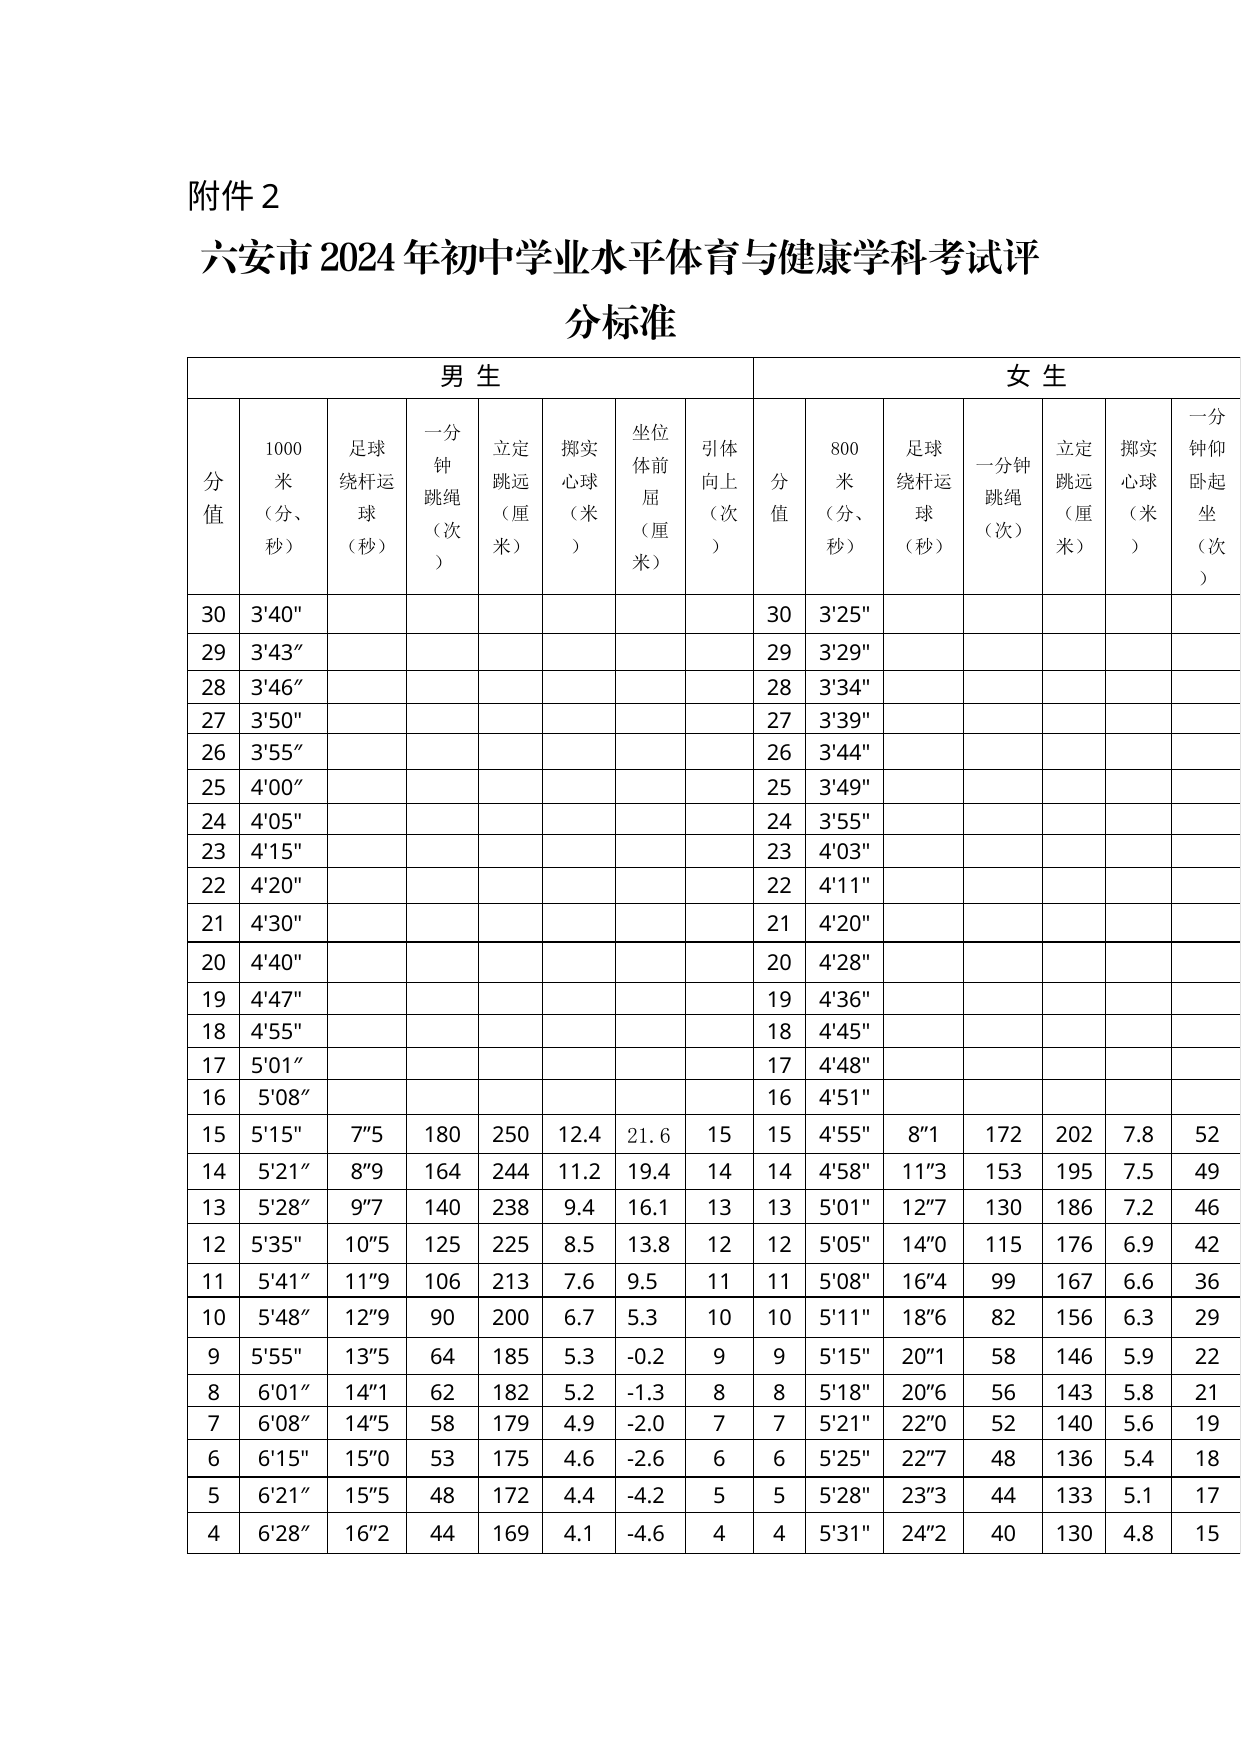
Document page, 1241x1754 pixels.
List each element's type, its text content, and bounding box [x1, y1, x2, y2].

table_cell 5'35" [240, 1224, 327, 1263]
table_cell 146 [1043, 1338, 1105, 1374]
table_cell 5'21″ [240, 1154, 327, 1188]
table_cell 238 [479, 1190, 542, 1223]
text 附件2 [187, 162, 1053, 227]
table_cell 29 [188, 634, 239, 670]
table_cell 182 [479, 1375, 542, 1406]
table_cell 13 [188, 1190, 239, 1223]
table_cell 21 [754, 904, 805, 941]
table_cell 22”7 [884, 1440, 963, 1476]
table_cell 6'21″ [240, 1478, 327, 1512]
table_cell -1.3 [616, 1375, 685, 1406]
table_cell [328, 868, 406, 902]
table_cell [543, 1080, 615, 1114]
table_cell 5'08" [806, 1264, 883, 1296]
table_cell [686, 1015, 753, 1047]
table_cell [964, 804, 1042, 834]
table_cell 4'58" [806, 1154, 883, 1188]
table_cell 5'25" [806, 1440, 883, 1476]
table_cell [328, 1080, 406, 1114]
table_cell 12”7 [884, 1190, 963, 1223]
table_cell [543, 595, 615, 633]
table_cell [1172, 634, 1240, 670]
table_cell [884, 1080, 963, 1114]
table_cell 28 [188, 671, 239, 703]
table_cell [328, 804, 406, 834]
table_cell [479, 595, 542, 633]
table_cell [1172, 734, 1240, 769]
table_cell 200 [479, 1298, 542, 1337]
table_cell [543, 835, 615, 867]
table_cell 20”6 [884, 1375, 963, 1406]
table_cell 3'34" [806, 671, 883, 703]
table_cell 13.8 [616, 1224, 685, 1263]
table_cell [479, 671, 542, 703]
table_cell 5.3 [543, 1338, 615, 1374]
table_cell 8”9 [328, 1154, 406, 1188]
table_cell [328, 704, 406, 733]
table_cell 9 [188, 1338, 239, 1374]
table_cell 5'28" [806, 1478, 883, 1512]
table_cell 足球 绕杆运球（秒） [328, 399, 406, 594]
table_cell [328, 634, 406, 670]
table_cell 3'43″ [240, 634, 327, 670]
table_cell [479, 1080, 542, 1114]
table_cell [328, 904, 406, 941]
table_cell 175 [479, 1440, 542, 1476]
table_cell 26 [754, 734, 805, 769]
table_cell 15”0 [328, 1440, 406, 1476]
table_cell [964, 904, 1042, 941]
table_cell 5'08″ [240, 1080, 327, 1114]
table_cell [407, 1080, 478, 1114]
table_cell [1043, 904, 1105, 941]
table_cell 27 [188, 704, 239, 733]
table_cell [479, 1048, 542, 1079]
table_cell [686, 734, 753, 769]
table_cell [686, 943, 753, 982]
table_cell 4'00″ [240, 770, 327, 803]
table_header 女 生 [754, 358, 1240, 398]
table_cell 5.2 [543, 1375, 615, 1406]
table_cell [964, 770, 1042, 803]
table_cell 8 [754, 1375, 805, 1406]
table_cell 4.9 [543, 1407, 615, 1439]
table_cell 133 [1043, 1478, 1105, 1512]
table_cell [686, 804, 753, 834]
table_cell 5.1 [1106, 1478, 1171, 1512]
table_cell 18 [188, 1015, 239, 1047]
table_cell 20 [754, 943, 805, 982]
table_cell [1172, 868, 1240, 902]
table_cell [328, 595, 406, 633]
table_cell [1172, 595, 1240, 633]
table_cell 3'49" [806, 770, 883, 803]
table_cell 15 [686, 1115, 753, 1153]
table_cell 6 [686, 1440, 753, 1476]
table_cell [686, 704, 753, 733]
table_cell 10 [686, 1298, 753, 1337]
table_cell 7.5 [1106, 1154, 1171, 1188]
table_cell 3'55″ [240, 734, 327, 769]
table_cell 8”1 [884, 1115, 963, 1153]
table_cell [328, 835, 406, 867]
table_cell 5'05" [806, 1224, 883, 1263]
table_cell 17 [754, 1048, 805, 1079]
table_cell 7.8 [1106, 1115, 1171, 1153]
table_cell [616, 671, 685, 703]
table_cell 5'28″ [240, 1190, 327, 1223]
table_cell -0.2 [616, 1338, 685, 1374]
table_cell 15 [754, 1115, 805, 1153]
table_cell 12”9 [328, 1298, 406, 1337]
table_cell 16 [188, 1080, 239, 1114]
table_cell 9.5 [616, 1264, 685, 1296]
table_cell [1106, 1048, 1171, 1079]
table_cell [543, 671, 615, 703]
table_cell 250 [479, 1115, 542, 1153]
table_cell 16”4 [884, 1264, 963, 1296]
table_cell 25 [188, 770, 239, 803]
table_cell 4'40" [240, 943, 327, 982]
table_cell 6'01″ [240, 1375, 327, 1406]
table_cell [884, 704, 963, 733]
table_cell 143 [1043, 1375, 1105, 1406]
table_cell -2.6 [616, 1440, 685, 1476]
table_cell 14”0 [884, 1224, 963, 1263]
table_cell [1172, 1048, 1240, 1079]
table_cell 4'55" [806, 1115, 883, 1153]
table_cell 6'15" [240, 1440, 327, 1476]
table_cell [479, 943, 542, 982]
table_cell [543, 943, 615, 982]
table_cell 13 [754, 1190, 805, 1223]
table_cell 244 [479, 1154, 542, 1188]
table_cell [1106, 983, 1171, 1014]
table_cell 17 [188, 1048, 239, 1079]
table_cell [616, 595, 685, 633]
table_cell -4.6 [616, 1513, 685, 1553]
table_cell [407, 868, 478, 902]
table_cell [1043, 671, 1105, 703]
table_cell 坐位体前屈（厘米） [616, 399, 685, 594]
table_cell 156 [1043, 1298, 1105, 1337]
table_cell 18”6 [884, 1298, 963, 1337]
table_cell 22 [1172, 1338, 1240, 1374]
table_cell 5 [754, 1478, 805, 1512]
table_cell 6.3 [1106, 1298, 1171, 1337]
table_cell 3'46″ [240, 671, 327, 703]
table_cell 6.9 [1106, 1224, 1171, 1263]
table_cell [964, 634, 1042, 670]
table_cell 5'11" [806, 1298, 883, 1337]
table_cell [964, 1080, 1042, 1114]
table_cell 4'51" [806, 1080, 883, 1114]
table_cell 16 [754, 1080, 805, 1114]
table_cell [964, 983, 1042, 1014]
table_cell 3'55" [806, 804, 883, 834]
table_cell 225 [479, 1224, 542, 1263]
table_cell [616, 835, 685, 867]
text 六安市2024年初中学业水平体育与健康学科考试评分标准 [187, 227, 1053, 357]
table_cell 10 [754, 1298, 805, 1337]
table_cell 185 [479, 1338, 542, 1374]
table_cell [686, 904, 753, 941]
table_cell 5'15" [806, 1338, 883, 1374]
table_cell [479, 734, 542, 769]
table_cell [964, 835, 1042, 867]
table_cell 64 [407, 1338, 478, 1374]
table_cell [884, 770, 963, 803]
table_cell [1172, 704, 1240, 733]
table_cell 16.1 [616, 1190, 685, 1223]
table_cell 179 [479, 1407, 542, 1439]
table_cell 立定 跳远（厘米） [1043, 399, 1105, 594]
table_cell 53 [407, 1440, 478, 1476]
table_cell 3'50" [240, 704, 327, 733]
table_cell 5'01" [806, 1190, 883, 1223]
table_cell 115 [964, 1224, 1042, 1263]
table_cell [543, 634, 615, 670]
table_cell [543, 704, 615, 733]
table_cell [543, 804, 615, 834]
table_cell 23 [188, 835, 239, 867]
table_cell 13”5 [328, 1338, 406, 1374]
table_cell [479, 983, 542, 1014]
table_cell 90 [407, 1298, 478, 1337]
table_cell [1043, 1080, 1105, 1114]
table_cell 202 [1043, 1115, 1105, 1153]
table_cell [1043, 734, 1105, 769]
table_cell 4'20" [806, 904, 883, 941]
table_cell [884, 943, 963, 982]
table_cell 4'05" [240, 804, 327, 834]
table_cell 44 [407, 1513, 478, 1553]
table_cell [686, 835, 753, 867]
table_cell [407, 804, 478, 834]
table_cell [884, 983, 963, 1014]
table_cell 一分钟 跳绳（次） [964, 399, 1042, 594]
table_cell [1043, 634, 1105, 670]
table_cell [616, 1048, 685, 1079]
table_cell 4'47" [240, 983, 327, 1014]
table_cell [479, 1015, 542, 1047]
table_cell 11 [754, 1264, 805, 1296]
table_cell 164 [407, 1154, 478, 1188]
table_cell 29 [1172, 1298, 1240, 1337]
table_cell [964, 1048, 1042, 1079]
table_cell [884, 671, 963, 703]
table_cell 6'28″ [240, 1513, 327, 1553]
table_cell 7”5 [328, 1115, 406, 1153]
table_cell 5'15" [240, 1115, 327, 1153]
table_cell 4 [188, 1513, 239, 1553]
table_cell 3'40" [240, 595, 327, 633]
table_cell [1043, 770, 1105, 803]
table_cell [1106, 804, 1171, 834]
table_cell [686, 770, 753, 803]
table_cell [1172, 1080, 1240, 1114]
table_cell [407, 704, 478, 733]
table_cell [543, 1015, 615, 1047]
table_cell 20 [188, 943, 239, 982]
table_cell 172 [964, 1115, 1042, 1153]
table_cell 5'01″ [240, 1048, 327, 1079]
table_cell 46 [1172, 1190, 1240, 1223]
table_cell 4 [754, 1513, 805, 1553]
table_cell 4 [686, 1513, 753, 1553]
table_cell [616, 734, 685, 769]
table_cell 25 [754, 770, 805, 803]
table_cell [884, 904, 963, 941]
table_cell [1106, 704, 1171, 733]
table_cell 176 [1043, 1224, 1105, 1263]
table_cell 掷实 心球（米） [1106, 399, 1171, 594]
table_cell 4'30" [240, 904, 327, 941]
table_cell [616, 770, 685, 803]
table_cell [884, 1048, 963, 1079]
table_cell 56 [964, 1375, 1042, 1406]
table_cell 5.6 [1106, 1407, 1171, 1439]
table_cell 195 [1043, 1154, 1105, 1188]
table_cell [479, 904, 542, 941]
table_cell 16”2 [328, 1513, 406, 1553]
table_cell [1172, 770, 1240, 803]
table_cell 5'18" [806, 1375, 883, 1406]
table_cell [1106, 734, 1171, 769]
table_cell 44 [964, 1478, 1042, 1512]
table_cell [616, 704, 685, 733]
table_cell 7 [686, 1407, 753, 1439]
table_cell 11”3 [884, 1154, 963, 1188]
table_cell [407, 1015, 478, 1047]
table_cell [479, 835, 542, 867]
table_cell 11.2 [543, 1154, 615, 1188]
table_cell 一分钟仰卧起坐（次） [1172, 399, 1240, 594]
table_cell [1043, 983, 1105, 1014]
table_cell [543, 868, 615, 902]
table_cell [543, 770, 615, 803]
table_cell 12.4 [543, 1115, 615, 1153]
table_cell [1172, 804, 1240, 834]
table_cell 6.7 [543, 1298, 615, 1337]
table_cell [616, 634, 685, 670]
table_cell 106 [407, 1264, 478, 1296]
table_cell 4.8 [1106, 1513, 1171, 1553]
table_cell 6.6 [1106, 1264, 1171, 1296]
table_cell 掷实 心球（米） [543, 399, 615, 594]
table_cell [543, 904, 615, 941]
table_cell [1043, 868, 1105, 902]
table_cell 24”2 [884, 1513, 963, 1553]
table_cell 3'39" [806, 704, 883, 733]
table_cell [686, 1080, 753, 1114]
table_cell [407, 770, 478, 803]
table_cell [407, 595, 478, 633]
table_cell 21 [188, 904, 239, 941]
table_cell 14 [686, 1154, 753, 1188]
table_cell [1106, 634, 1171, 670]
table_cell [328, 734, 406, 769]
table_cell [1043, 804, 1105, 834]
table_cell 82 [964, 1298, 1042, 1337]
table_cell [1106, 671, 1171, 703]
table_cell 4'55" [240, 1015, 327, 1047]
table_cell 130 [1043, 1513, 1105, 1553]
table_cell 4'03" [806, 835, 883, 867]
table_cell 52 [964, 1407, 1042, 1439]
table_cell 7 [754, 1407, 805, 1439]
table_cell 5'41″ [240, 1264, 327, 1296]
table_cell 10 [188, 1298, 239, 1337]
table_cell 180 [407, 1115, 478, 1153]
table_cell [686, 1048, 753, 1079]
table_cell 99 [964, 1264, 1042, 1296]
table_cell [407, 943, 478, 982]
table_cell [1106, 835, 1171, 867]
table_cell 7 [188, 1407, 239, 1439]
table_cell 9 [754, 1338, 805, 1374]
table_cell [1106, 904, 1171, 941]
table_cell [1106, 943, 1171, 982]
table_cell [686, 595, 753, 633]
table_cell 3'25" [806, 595, 883, 633]
table_cell 15 [188, 1115, 239, 1153]
table_cell [407, 634, 478, 670]
table_cell 11”9 [328, 1264, 406, 1296]
table_cell [543, 1048, 615, 1079]
table_cell 800 米 （分、秒） [806, 399, 883, 594]
table_cell 6 [754, 1440, 805, 1476]
table_cell 5 [686, 1478, 753, 1512]
table_cell 26 [188, 734, 239, 769]
table_cell 14 [188, 1154, 239, 1188]
table_cell [328, 671, 406, 703]
table_cell 5'21" [806, 1407, 883, 1439]
table_cell [616, 1080, 685, 1114]
table_cell 167 [1043, 1264, 1105, 1296]
table_cell 9”7 [328, 1190, 406, 1223]
table_cell [686, 634, 753, 670]
table_cell [1043, 1048, 1105, 1079]
table_cell 30 [754, 595, 805, 633]
table_cell [1043, 595, 1105, 633]
table_cell 22 [754, 868, 805, 902]
table_cell 15 [1172, 1513, 1240, 1553]
table_cell [616, 868, 685, 902]
table_cell [328, 1015, 406, 1047]
table_cell 7.6 [543, 1264, 615, 1296]
table_cell 58 [407, 1407, 478, 1439]
table_cell 23 [754, 835, 805, 867]
table_cell 10”5 [328, 1224, 406, 1263]
table_header 男 生 [188, 358, 753, 398]
table_cell 立定 跳远 （厘米） [479, 399, 542, 594]
table_cell 13 [686, 1190, 753, 1223]
table_cell -4.2 [616, 1478, 685, 1512]
table_cell 14”1 [328, 1375, 406, 1406]
table_cell -2.0 [616, 1407, 685, 1439]
table_cell 18 [754, 1015, 805, 1047]
table_cell 19.4 [616, 1154, 685, 1188]
table_cell [543, 734, 615, 769]
table_cell 140 [1043, 1407, 1105, 1439]
table_cell [1106, 595, 1171, 633]
table_cell 24 [754, 804, 805, 834]
table_cell 18 [1172, 1440, 1240, 1476]
table_cell 6'08″ [240, 1407, 327, 1439]
table_cell 7.2 [1106, 1190, 1171, 1223]
table_cell [407, 734, 478, 769]
table_cell [616, 983, 685, 1014]
table_cell 27 [754, 704, 805, 733]
table_cell [884, 1015, 963, 1047]
table_cell 52 [1172, 1115, 1240, 1153]
table_cell 49 [1172, 1154, 1240, 1188]
table_cell 分值 [188, 399, 239, 594]
table_cell 48 [407, 1478, 478, 1512]
table_cell [884, 634, 963, 670]
table_cell [543, 983, 615, 1014]
table_cell 5.8 [1106, 1375, 1171, 1406]
table_cell 22”0 [884, 1407, 963, 1439]
table_cell 125 [407, 1224, 478, 1263]
table_cell 3'44" [806, 734, 883, 769]
table_cell 169 [479, 1513, 542, 1553]
table_cell [1172, 835, 1240, 867]
table_cell 19 [188, 983, 239, 1014]
table_cell 一分钟 跳绳（次） [407, 399, 478, 594]
table_cell 4'20" [240, 868, 327, 902]
table_cell 11 [188, 1264, 239, 1296]
table_cell [964, 671, 1042, 703]
table_cell [964, 1015, 1042, 1047]
table_cell 4.1 [543, 1513, 615, 1553]
table_cell 21 [1172, 1375, 1240, 1406]
table_cell [1043, 835, 1105, 867]
table_cell 28 [754, 671, 805, 703]
table_cell 5'55" [240, 1338, 327, 1374]
table_cell [1172, 671, 1240, 703]
table_cell 9 [686, 1338, 753, 1374]
table_cell [964, 595, 1042, 633]
table_cell [884, 868, 963, 902]
table_cell 23”3 [884, 1478, 963, 1512]
table_cell 6 [188, 1440, 239, 1476]
table_cell 21.6 [616, 1115, 685, 1153]
table_cell 42 [1172, 1224, 1240, 1263]
table_cell [616, 804, 685, 834]
table_cell 153 [964, 1154, 1042, 1188]
table_cell 48 [964, 1440, 1042, 1476]
table_cell [884, 734, 963, 769]
table_cell 4'15" [240, 835, 327, 867]
table_cell 58 [964, 1338, 1042, 1374]
table_cell 140 [407, 1190, 478, 1223]
table_cell 分值 [754, 399, 805, 594]
table_cell 17 [1172, 1478, 1240, 1512]
table_cell 5'31" [806, 1513, 883, 1553]
table_cell [884, 804, 963, 834]
table_cell 12 [686, 1224, 753, 1263]
table_cell [1043, 704, 1105, 733]
table_cell 14”5 [328, 1407, 406, 1439]
table_cell [1172, 943, 1240, 982]
table_cell [686, 868, 753, 902]
table_cell 19 [1172, 1407, 1240, 1439]
table_cell 5.4 [1106, 1440, 1171, 1476]
table_cell 20”1 [884, 1338, 963, 1374]
table_cell 62 [407, 1375, 478, 1406]
table_cell [616, 1015, 685, 1047]
table_cell 12 [754, 1224, 805, 1263]
table_cell 40 [964, 1513, 1042, 1553]
table_cell [964, 704, 1042, 733]
table_cell [407, 835, 478, 867]
table_cell [479, 634, 542, 670]
table_cell [1106, 1015, 1171, 1047]
table_cell 19 [754, 983, 805, 1014]
table_cell 11 [686, 1264, 753, 1296]
table_cell 29 [754, 634, 805, 670]
table_cell [328, 983, 406, 1014]
table_cell 足球 绕杆运球（秒） [884, 399, 963, 594]
table_cell [686, 983, 753, 1014]
table_cell [616, 904, 685, 941]
table_cell [328, 770, 406, 803]
table_cell 12 [188, 1224, 239, 1263]
table_cell 4'11" [806, 868, 883, 902]
table_cell 4.4 [543, 1478, 615, 1512]
table_cell 4'28" [806, 943, 883, 982]
table_cell 4.6 [543, 1440, 615, 1476]
table_cell [407, 671, 478, 703]
table_cell [964, 734, 1042, 769]
table_cell [1106, 770, 1171, 803]
table_cell [407, 983, 478, 1014]
table_cell 5 [188, 1478, 239, 1512]
table_cell [964, 943, 1042, 982]
table_cell [1172, 1015, 1240, 1047]
table_cell 4'36" [806, 983, 883, 1014]
table_cell [884, 595, 963, 633]
table_cell [1106, 868, 1171, 902]
table_cell 130 [964, 1190, 1042, 1223]
table_cell [1043, 943, 1105, 982]
table_cell [964, 868, 1042, 902]
table_cell 1000 米 （分、秒） [240, 399, 327, 594]
table_cell 9.4 [543, 1190, 615, 1223]
table_cell [479, 770, 542, 803]
table_cell 186 [1043, 1190, 1105, 1223]
table_cell 5.3 [616, 1298, 685, 1337]
table_cell 36 [1172, 1264, 1240, 1296]
table_cell 172 [479, 1478, 542, 1512]
table_cell [407, 904, 478, 941]
table_cell 8 [188, 1375, 239, 1406]
table_cell [1106, 1080, 1171, 1114]
table_cell 3'29" [806, 634, 883, 670]
table_cell 30 [188, 595, 239, 633]
table_cell [686, 671, 753, 703]
table_cell [1043, 1015, 1105, 1047]
table_cell 22 [188, 868, 239, 902]
table_cell 14 [754, 1154, 805, 1188]
table_cell 213 [479, 1264, 542, 1296]
table_cell [479, 868, 542, 902]
table_cell [884, 835, 963, 867]
table_cell [479, 704, 542, 733]
table_cell 引体 向上（次） [686, 399, 753, 594]
table_cell 24 [188, 804, 239, 834]
table_cell 5.9 [1106, 1338, 1171, 1374]
table_cell 8.5 [543, 1224, 615, 1263]
table_cell 5'48″ [240, 1298, 327, 1337]
table_cell [328, 1048, 406, 1079]
table_cell [479, 804, 542, 834]
table_cell 8 [686, 1375, 753, 1406]
table_cell [328, 943, 406, 982]
table_cell [1172, 983, 1240, 1014]
table_cell [407, 1048, 478, 1079]
table_cell 136 [1043, 1440, 1105, 1476]
table_cell 4'48" [806, 1048, 883, 1079]
table_cell 4'45" [806, 1015, 883, 1047]
table_cell [1172, 904, 1240, 941]
table_cell 15”5 [328, 1478, 406, 1512]
table_cell [616, 943, 685, 982]
